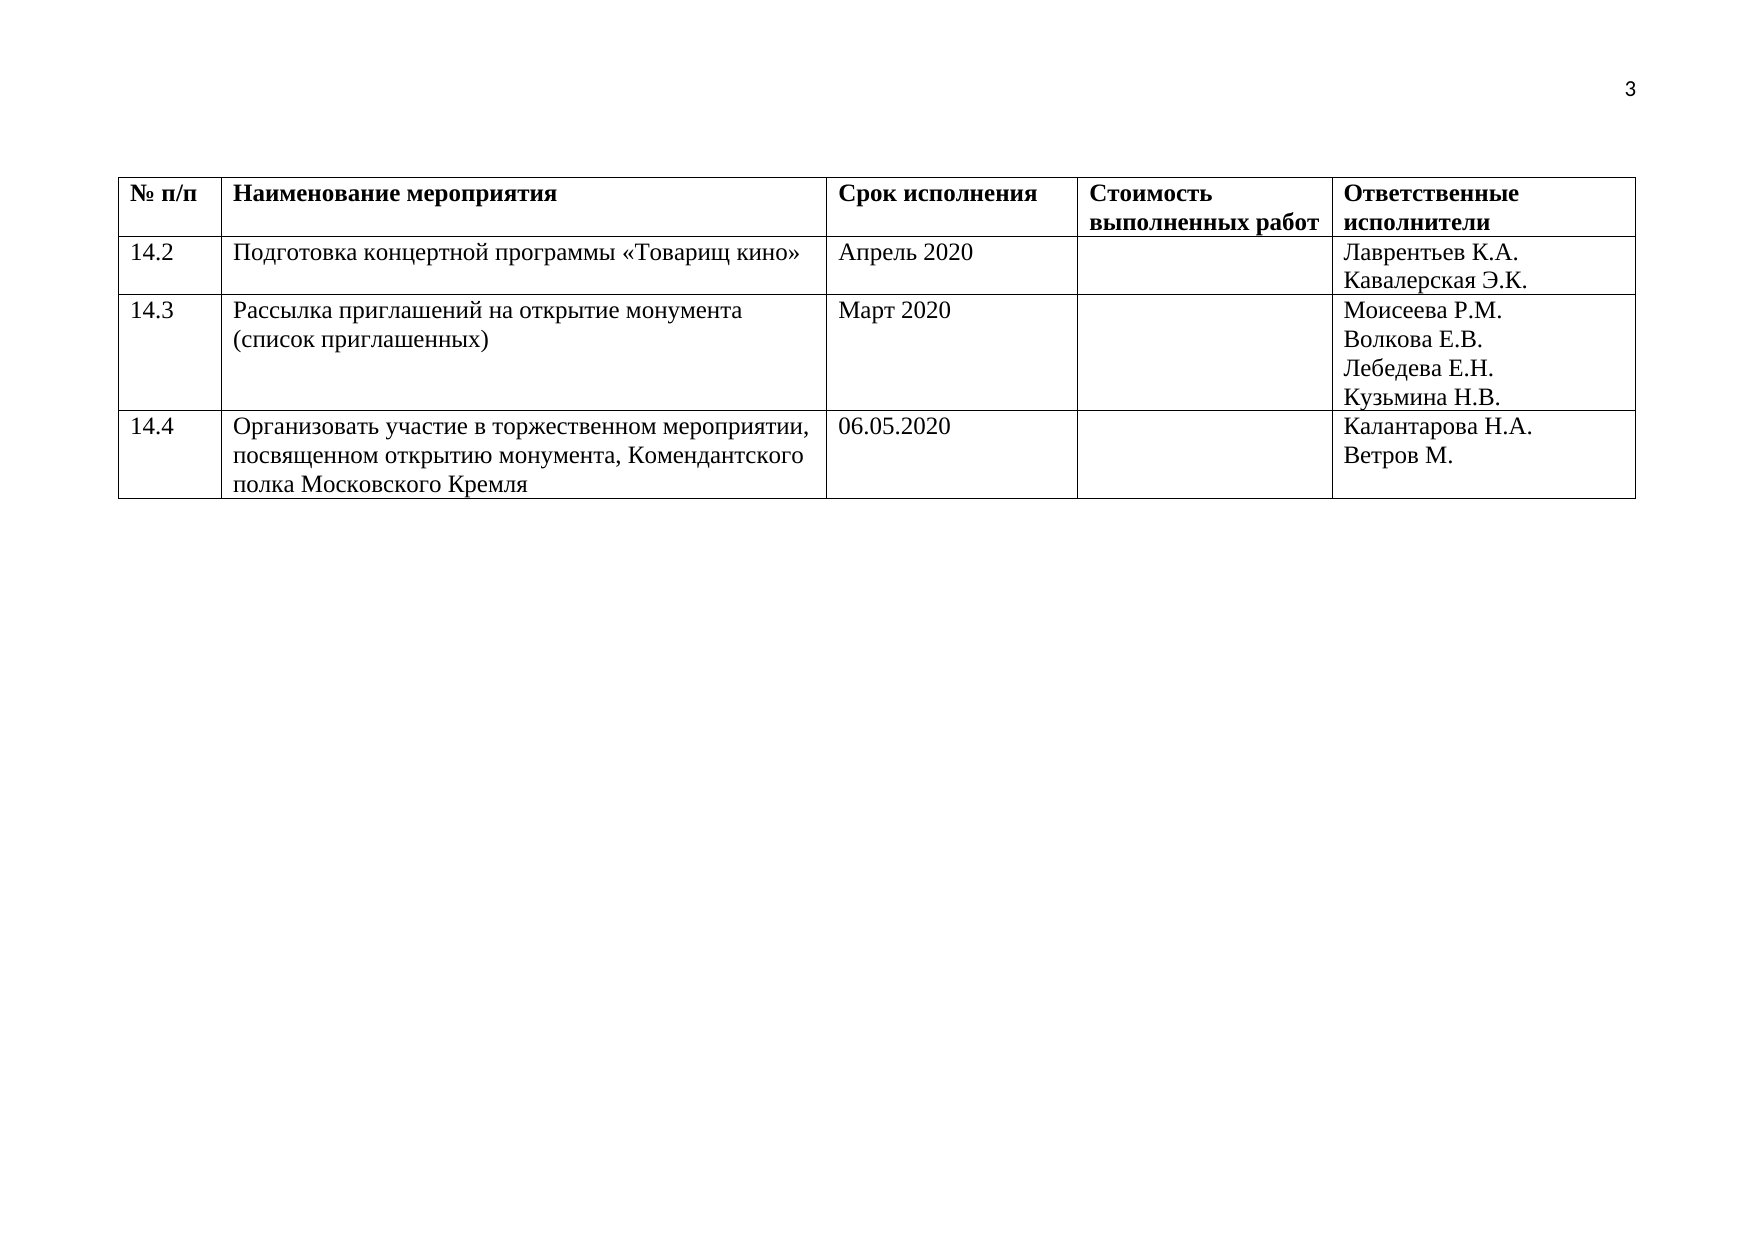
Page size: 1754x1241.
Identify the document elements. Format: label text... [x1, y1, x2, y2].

table_cell Апрель 2020 [827, 237, 1077, 294]
table_cell Лаврентьев К.А. Кавалерская Э.К. [1333, 237, 1635, 294]
table_cell Подготовка концертной программы «Товарищ кино» [222, 237, 826, 294]
table_header Стоимость выполненных работ [1078, 178, 1332, 236]
table_cell Рассылка приглашений на открытие монумента (список приглашенных) [222, 295, 826, 410]
table_cell 14.3 [119, 295, 221, 410]
table_cell 14.4 [119, 411, 221, 498]
table_cell 06.05.2020 [827, 411, 1077, 498]
table_cell Калантарова Н.А. Ветров М. [1333, 411, 1635, 498]
table_header Наименование мероприятия [222, 178, 826, 236]
table_cell 14.2 [119, 237, 221, 294]
table_header Ответственные исполнители [1333, 178, 1635, 236]
table_cell Март 2020 [827, 295, 1077, 410]
table_cell Организовать участие в торжественном мероприятии, посвященном открытию монумента, Комендантского полка Московского Кремля [222, 411, 826, 498]
table_header Срок исполнения [827, 178, 1077, 236]
table_header № п/п [119, 178, 221, 236]
table_cell [1078, 295, 1332, 410]
table_cell Моисеева Р.М. Волкова Е.В. Лебедева Е.Н. Кузьмина Н.В. [1333, 295, 1635, 410]
table_cell [1078, 411, 1332, 498]
table_cell [1078, 237, 1332, 294]
